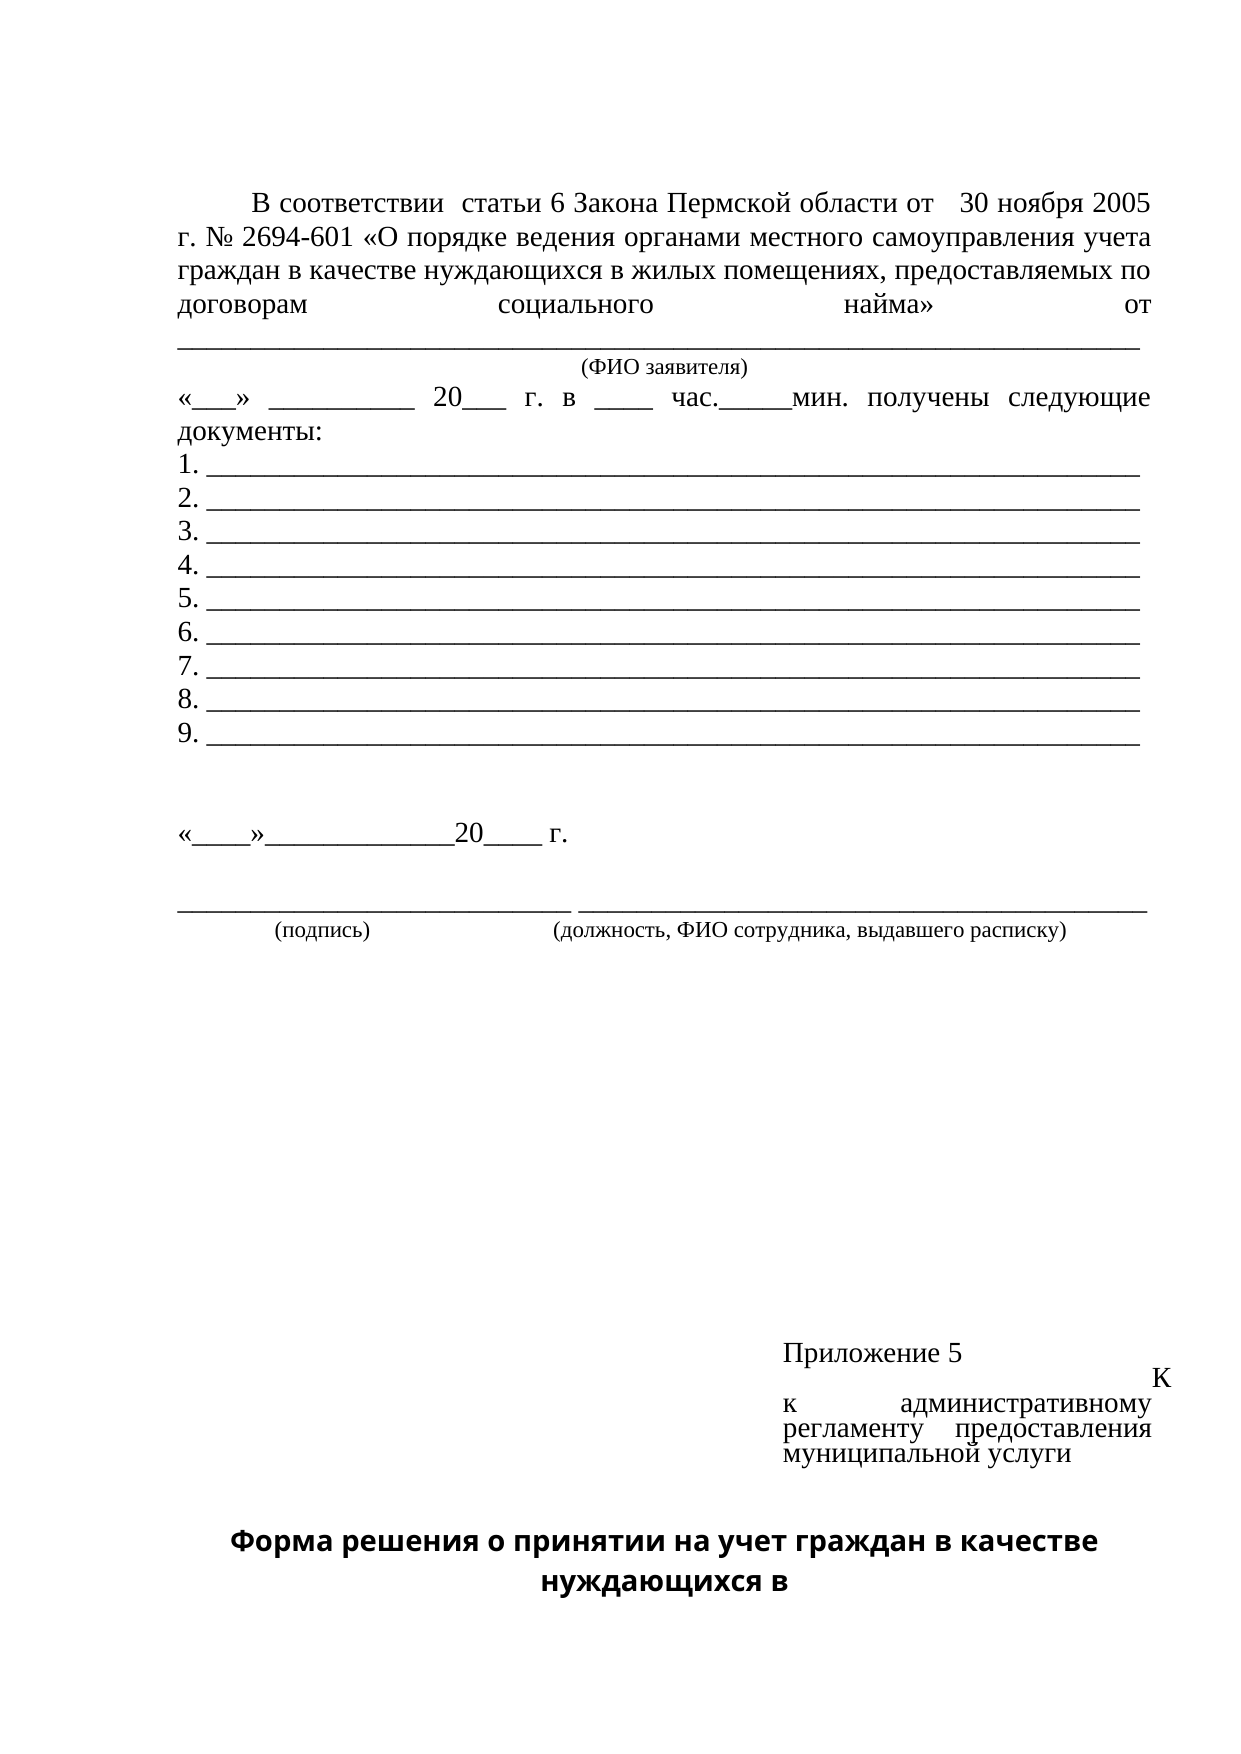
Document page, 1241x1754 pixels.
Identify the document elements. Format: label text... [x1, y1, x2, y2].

text 2. ________________________________________________________________ [177, 480, 1152, 513]
text (подпись) (должность, ФИО сотрудника, выдавшего расписку) [177, 916, 1152, 942]
text (ФИО заявителя) [177, 353, 1152, 379]
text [177, 1520, 1152, 1600]
text Кк административному регламенту предоставления муниципальной услуги [783, 1368, 1152, 1468]
text «___» __________ 20___ г. в ____ час._____мин. получены следующие документы: [177, 379, 1152, 446]
text 1. ________________________________________________________________ [177, 446, 1152, 480]
text 7. ________________________________________________________________ [177, 648, 1152, 681]
text 5. ________________________________________________________________ [177, 581, 1152, 614]
text В соответствии статьи 6 Закона Пермской области от 30 ноября 2005 г. № 2694-601 «О порядке ведения органами местного самоуправления учета граждан в качестве нуждающихся в жилых помещениях, предоставляемых по договорам социального найма» от __________________________________________________________________ [177, 185, 1152, 353]
text 6. ________________________________________________________________ [177, 614, 1152, 648]
text «____»_____________20____ г. [177, 815, 1152, 849]
text Приложение 5 [177, 1343, 1152, 1368]
text 9. ________________________________________________________________ [177, 715, 1152, 748]
text 4. ________________________________________________________________ [177, 547, 1152, 581]
text 8. ________________________________________________________________ [177, 681, 1152, 715]
text 3. ________________________________________________________________ [177, 513, 1152, 547]
text ___________________________ _______________________________________ [177, 882, 1152, 916]
